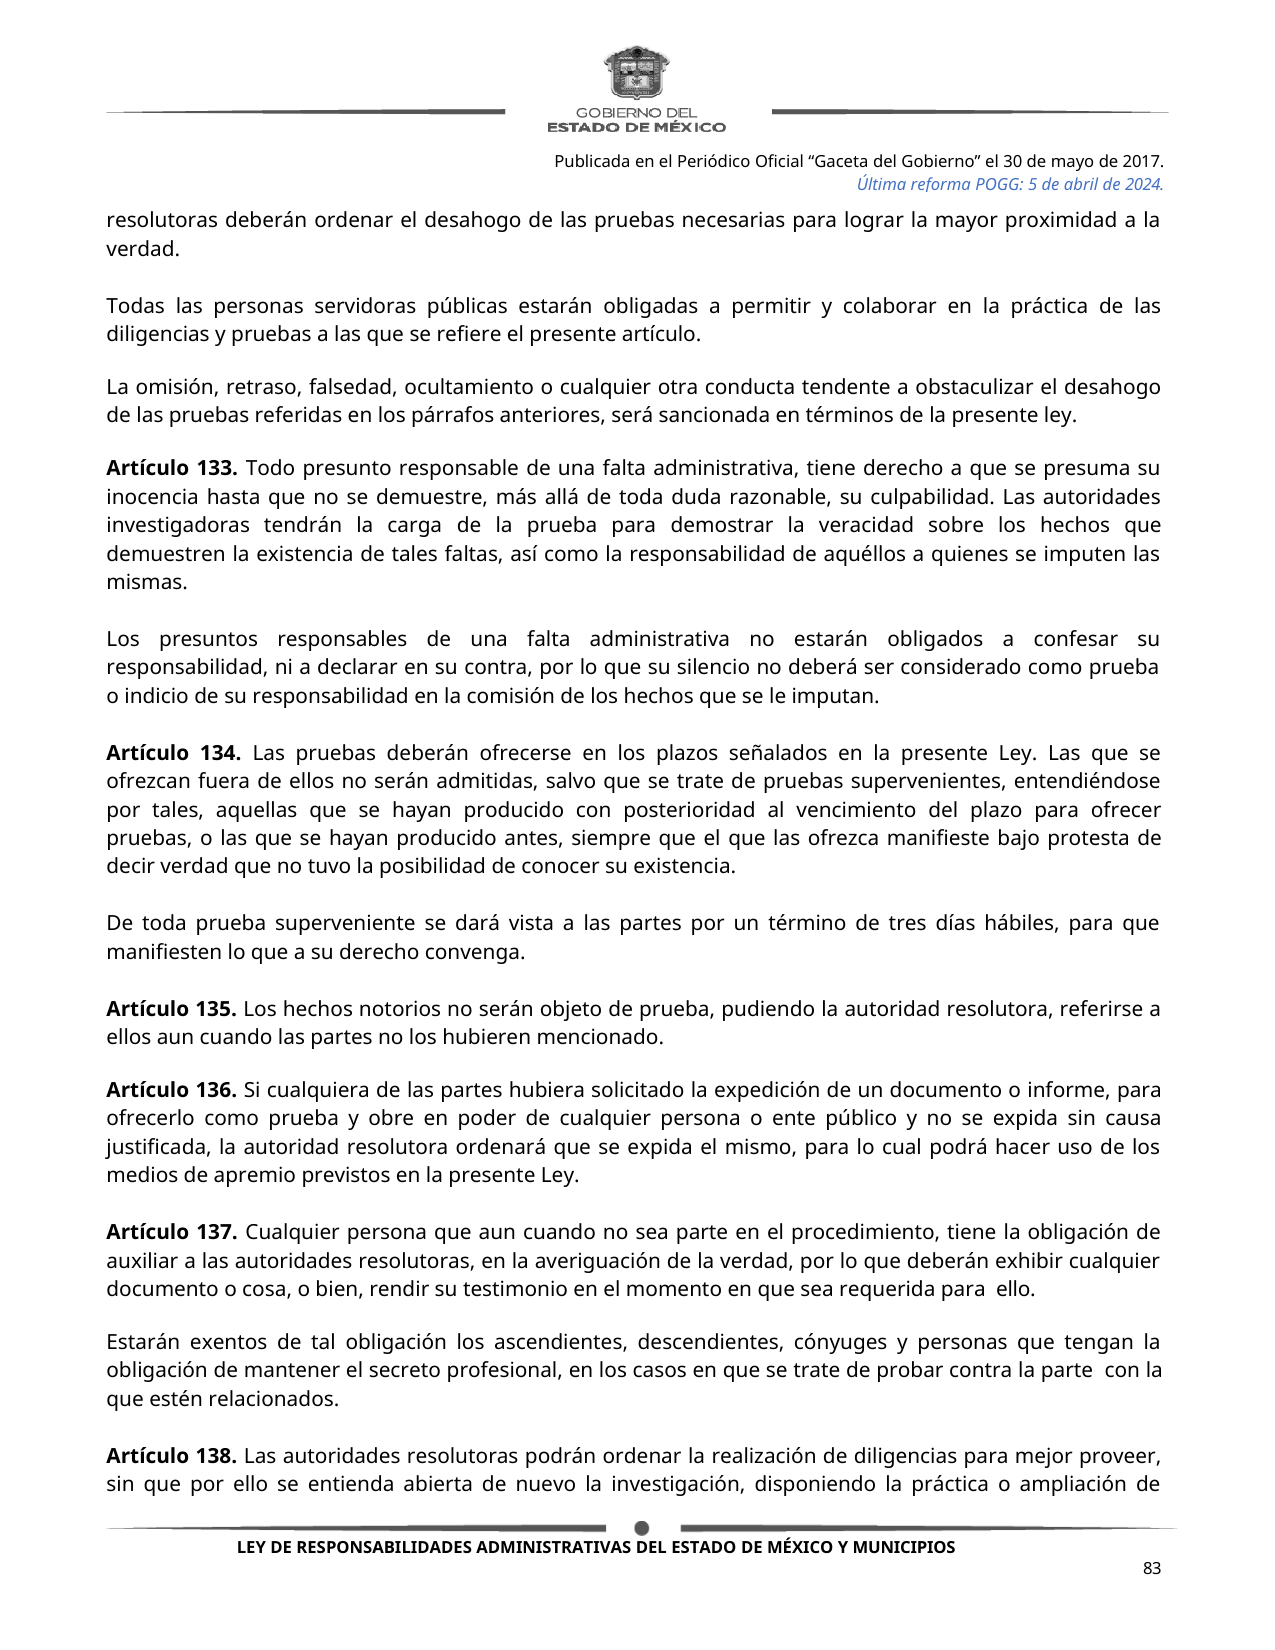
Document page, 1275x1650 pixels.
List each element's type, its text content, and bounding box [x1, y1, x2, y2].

text Todas las personas servidoras públicas estarán obligadas a permitir y colaborar en la práctica de las diligencias y pruebas a las que se refiere el presente artículo. [106, 291, 1163, 348]
text Artículo 136. Si cualquiera de las partes hubiera solicitado la expedición de un documento o informe, para ofrecerlo como prueba y obre en poder de cualquier persona o ente público y no se expida sin causa justificada, la autoridad resolutora ordenará que se expida el mismo, para lo cual podrá hacer uso de los medios de apremio previstos en la presente Ley. [106, 1075, 1163, 1189]
picture [106, 44, 1169, 132]
text resolutoras deberán ordenar el desahogo de las pruebas necesarias para lograr la mayor proximidad a la verdad. [106, 205, 1162, 262]
text La omisión, retraso, falsedad, ocultamiento o cualquier otra conducta tendente a obstaculizar el desahogo de las pruebas referidas en los párrafos anteriores, será sancionada en términos de la presente ley. [106, 372, 1162, 429]
text Estarán exentos de tal obligación los ascendientes, descendientes, cónyuges y personas que tengan la obligación de mantener el secreto profesional, en los casos en que se trate de probar contra la parte con la que estén relacionados. [106, 1327, 1163, 1412]
text Artículo 135. Los hechos notorios no serán objeto de prueba, pudiendo la autoridad resolutora, referirse a ellos aun cuando las partes no los hubieren mencionado. [106, 994, 1162, 1051]
text Artículo 133. Todo presunto responsable de una falta administrativa, tiene derecho a que se presuma su inocencia hasta que no se demuestre, más allá de toda duda razonable, su culpabilidad. Las autoridades investigadoras tendrán la carga de la prueba para demostrar la veracidad sobre los hechos que demuestren la existencia de tales faltas, así como la responsabilidad de aquéllos a quienes se imputen las mismas. [106, 453, 1163, 596]
text Artículo 137. Cualquier persona que aun cuando no sea parte en el procedimiento, tiene la obligación de auxiliar a las autoridades resolutoras, en la averiguación de la verdad, por lo que deberán exhibir cualquier documento o cosa, o bien, rendir su testimonio en el momento en que sea requerida para ello. [106, 1217, 1162, 1303]
text De toda prueba superveniente se dará vista a las partes por un término de tres días hábiles, para que manifiesten lo que a su derecho convenga. [106, 908, 1162, 965]
text Los presuntos responsables de una falta administrativa no estarán obligados a confesar su responsabilidad, ni a declarar en su contra, por lo que su silencio no deberá ser considerado como prueba o indicio de su responsabilidad en la comisión de los hechos que se le imputan. [106, 624, 1162, 709]
picture [106, 1521, 1178, 1536]
text Artículo 134. Las pruebas deberán ofrecerse en los plazos señalados en la presente Ley. Las que se ofrezcan fuera de ellos no serán admitidas, salvo que se trate de pruebas supervenientes, entendiéndose por tales, aquellas que se hayan producido con posterioridad al vencimiento del plazo para ofrecer pruebas, o las que se hayan producido antes, siempre que el que las ofrezca manifieste bajo protesta de decir verdad que no tuvo la posibilidad de conocer su existencia. [106, 738, 1163, 880]
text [106, 1441, 1162, 1498]
